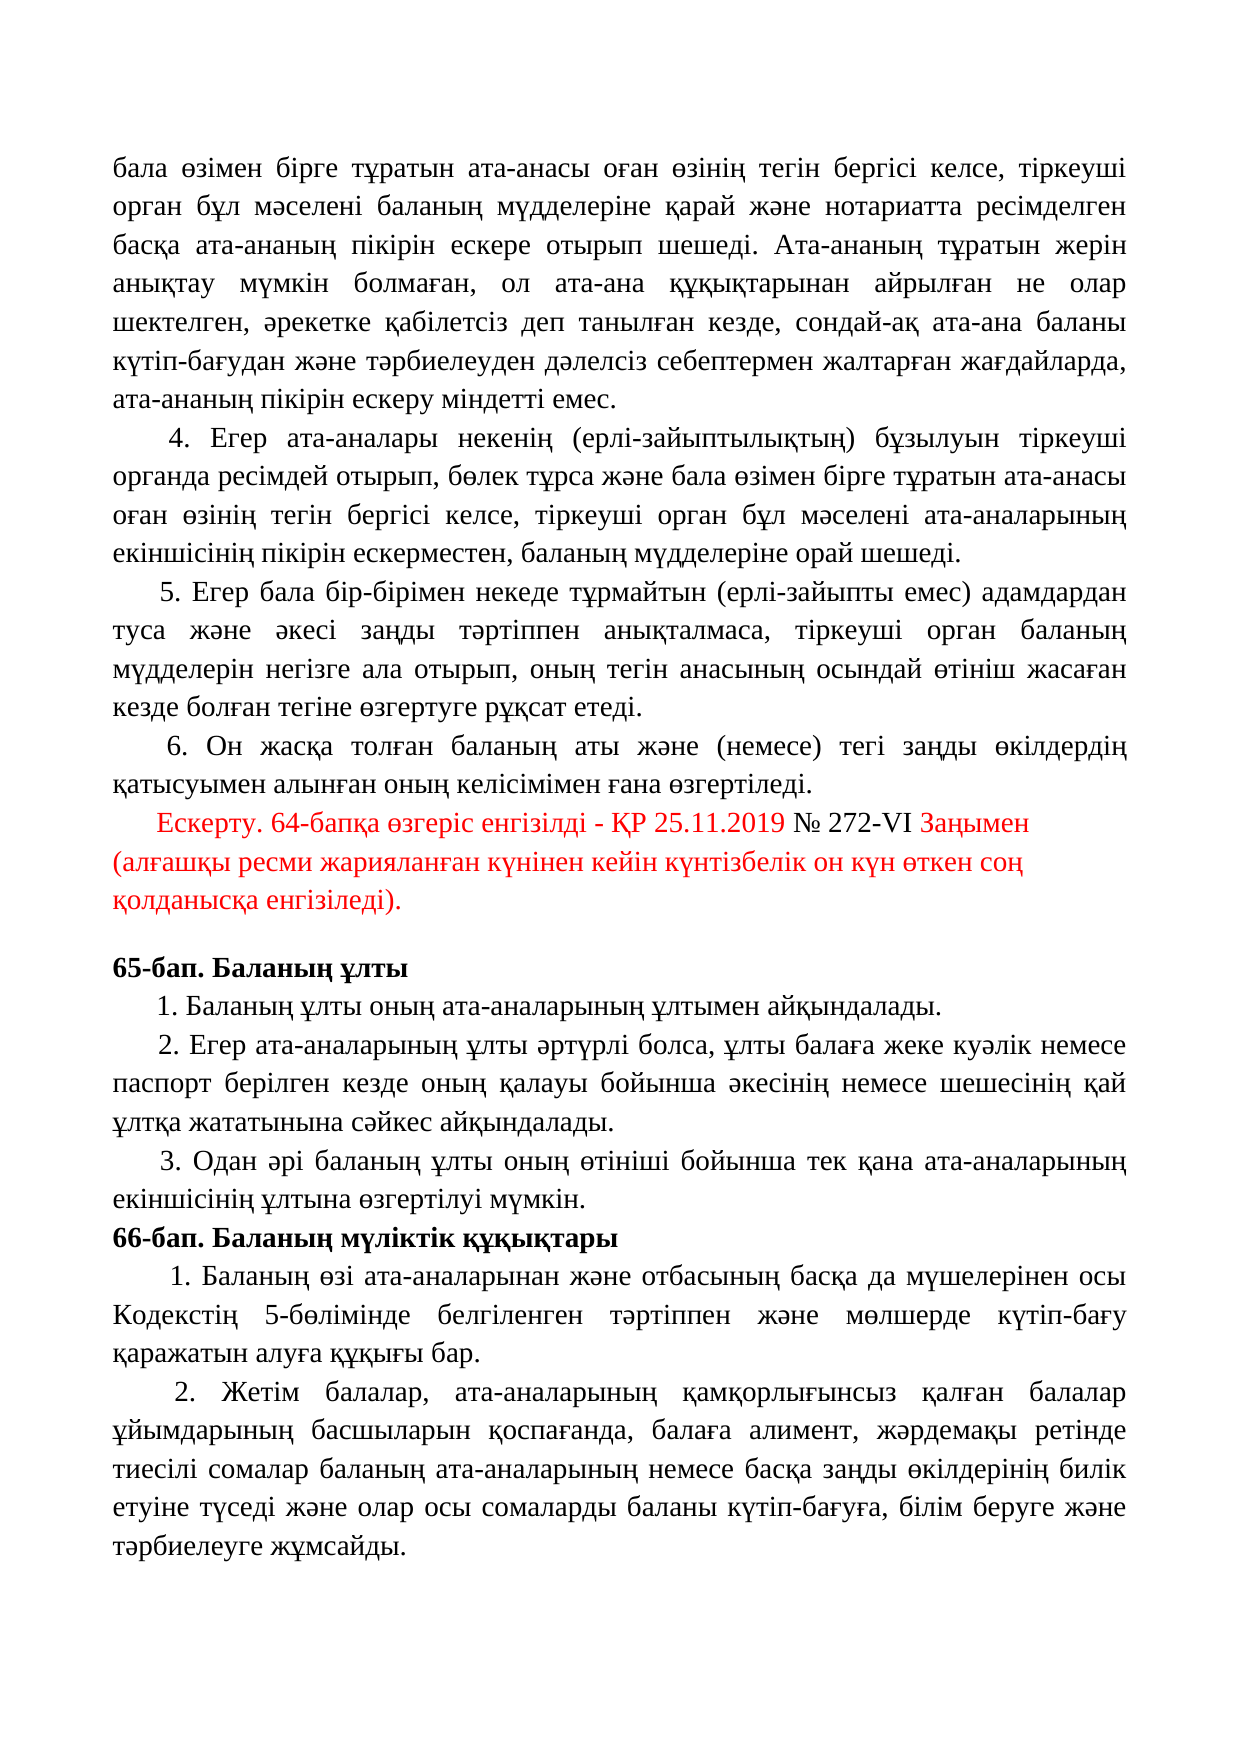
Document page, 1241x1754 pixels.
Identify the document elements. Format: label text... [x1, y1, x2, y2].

text 6. Он жасқа толған баланың аты және (немесе) тегi заңды өкілдердің қатысуымен алынған оның келiсiмiмен ғана өзгертіледі. [112, 728, 1128, 800]
text 2. Егер ата-аналарының ұлты әртүрлi болса, ұлты балаға жеке куәлiк немесе паспорт берiлген кезде оның қалауы бойынша әкесiнiң немесе шешесiнiң қай ұлтқа жататынына сәйкес айқындалады. [112, 1027, 1128, 1138]
text Ескерту. 64-бапқа өзгеріс енгізілді - ҚР 25.11.2019 № 272-VI Заңымен (алғашқы ресми жарияланған күнінен кейін күнтізбелік он күн өткен соң қолданысқа енгізіледі). [112, 805, 1128, 946]
text 3. Одан әрi баланың ұлты оның өтiнiшi бойынша тек қана ата-аналарының екіншісінің ұлтына өзгертiлуi мүмкiн. [112, 1143, 1128, 1215]
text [112, 150, 1128, 415]
text 66-бап. Баланың мүліктік құқықтары [112, 1220, 1128, 1253]
text 1. Баланың өзi ата-аналарынан және отбасының басқа да мүшелерiнен осы Кодекстің 5-бөлімінде белгіленген тәртіппен және мөлшерде күтіп-бағу қаражатын алуға құқығы бар. [112, 1258, 1128, 1369]
text 1. Баланың ұлты оның ата-аналарының ұлтымен айқындалады. [112, 988, 1128, 1022]
text 65-бап. Баланың ұлты [112, 950, 1128, 983]
text 2. Жетім балалар, ата-аналарының қамқорлығынсыз қалған балалар ұйымдарының басшыларын қоспағанда, балаға алимент, жәрдемақы ретінде тиесілі сомалар баланың ата-аналарының немесе басқа заңды өкілдерінің билік етуіне түседі және олар осы сомаларды баланы күтіп-бағуға, білім беруге және тәрбиелеуге жұмсайды. [112, 1374, 1128, 1562]
text 5. Егер бала бiр-бiрiмен некеде тұрмайтын (ерлі-зайыпты емес) адамдардан туса және әкесi заңды тәртiппен анықталмаса, тіркеуші орган баланың мүдделерiн негiзге ала отырып, оның тегiн анасының осындай өтiнiш жасаған кезде болған тегiне өзгертуге рұқсат етеді. [112, 574, 1128, 723]
text 4. Егер ата-аналары некенің (ерлі-зайыптылықтың) бұзылуын тіркеуші органда ресімдей отырып, бөлек тұрса және бала өзімен бірге тұратын ата-анасы оған өзінің тегін бергісі келсе, тіркеуші орган бұл мәселені ата-аналарының екіншісінің пікірін ескерместен, баланың мүдделеріне орай шешеді. [112, 420, 1128, 569]
